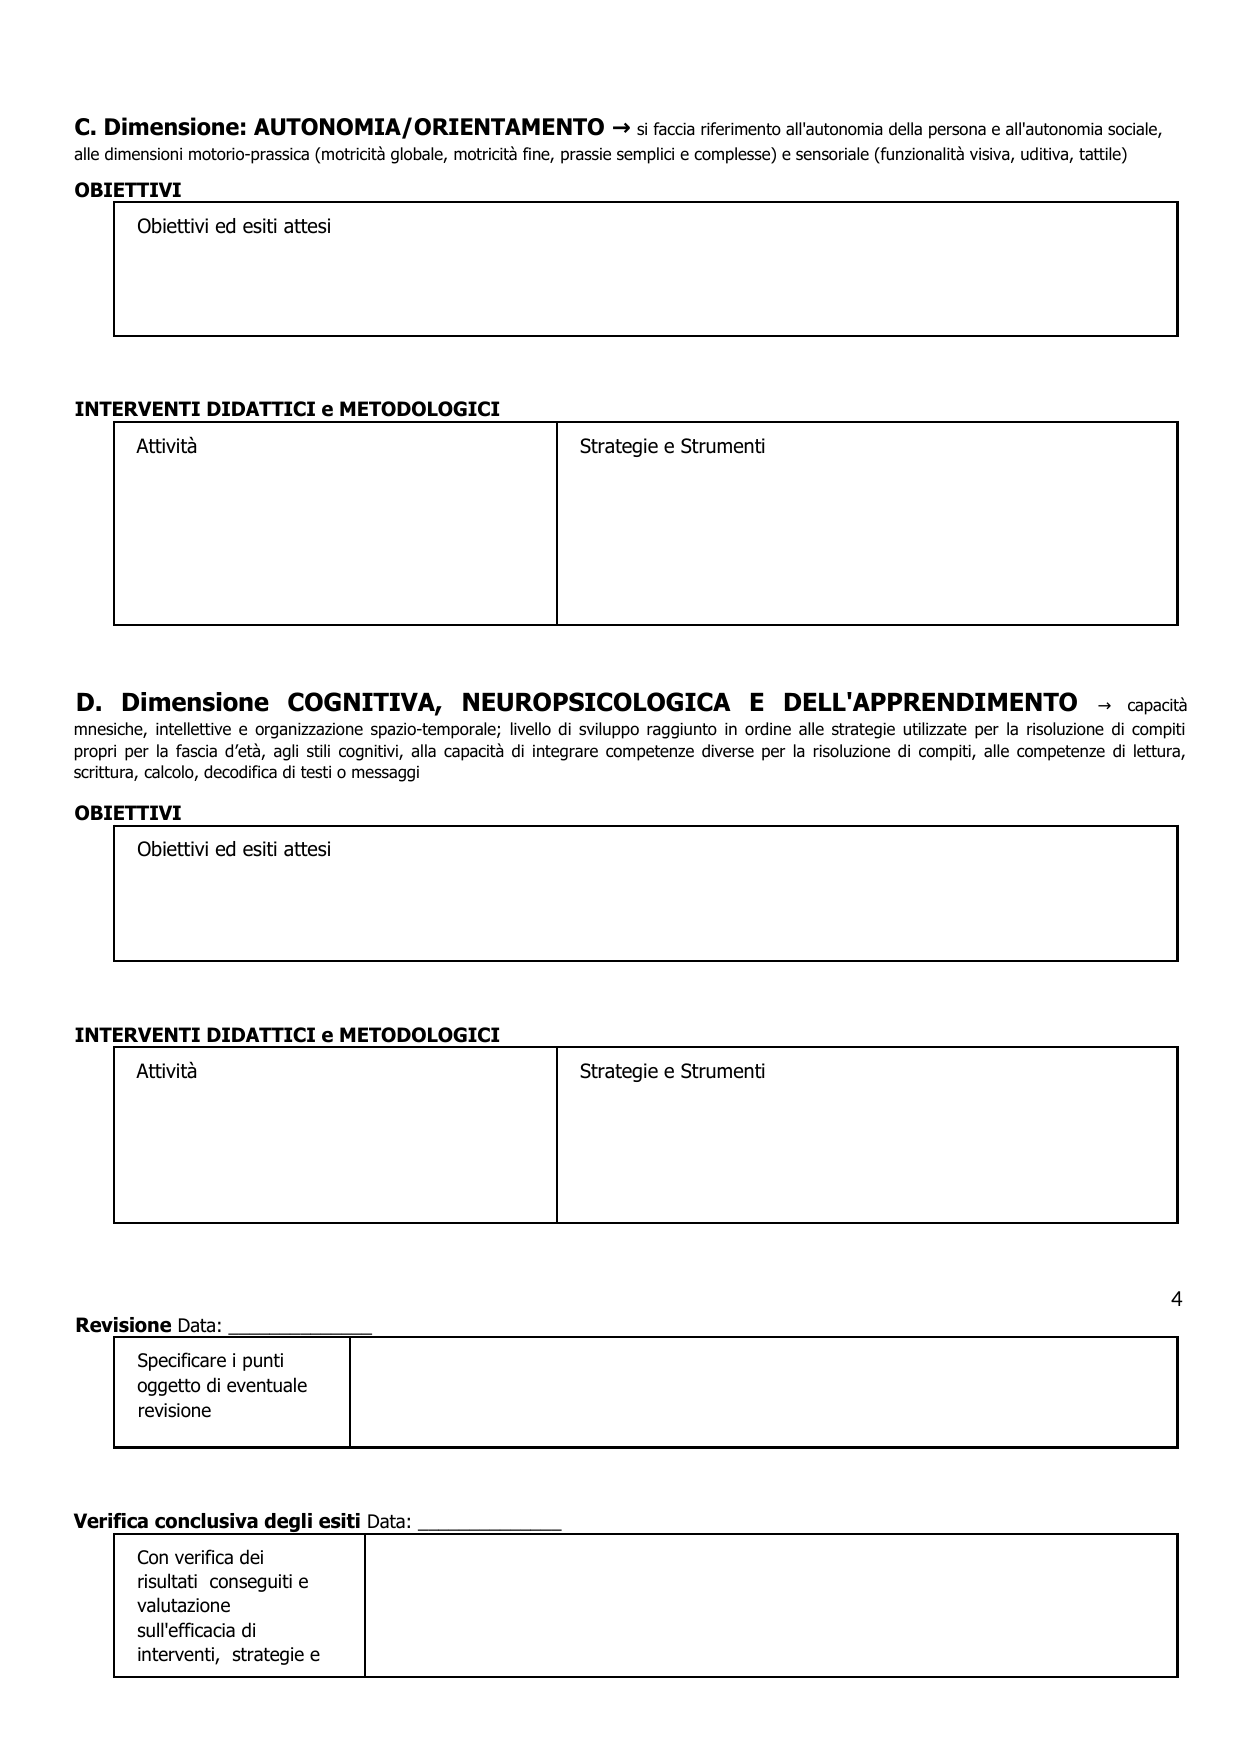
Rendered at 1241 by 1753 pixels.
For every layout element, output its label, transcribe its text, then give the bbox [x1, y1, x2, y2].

table_header Attività [115, 423, 556, 624]
text Revisione Data: ______________ [75, 1312, 1187, 1336]
table_header Obiettivi ed esiti attesi [115, 827, 1176, 960]
text INTERVENTI DIDATTICI e METODOLOGICI [74, 1022, 1187, 1046]
text C. Dimensione: AUTONOMIA/ORIENTAMENTO → si faccia riferimento all'autonomia della persona e all'autonomia sociale, alle dimensioni motorio-prassica (motricità globale, motricità fine, prassie semplici e complesse) e sensoriale (funzionalità visiva, uditiva, tattile) [74, 111, 1173, 164]
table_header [115, 1535, 364, 1676]
table_header Strategie e Strumenti [558, 1048, 1176, 1222]
table_header [366, 1535, 1176, 1676]
text Verifica conclusiva degli esiti Data: ______________ [73, 1509, 1187, 1533]
text D. Dimensione COGNITIVA, NEUROPSICOLOGICA E DELL'APPRENDIMENTO → capacità mnesiche, intellettive e organizzazione spazio-temporale; livello di sviluppo raggiunto in ordine alle strategie utilizzate per la risoluzione di compiti propri per la fascia d’età, agli stili cognitivi, alla capacità di integrare competenze diverse per la risoluzione di compiti, alle competenze di lettura, scrittura, calcolo, decodifica di testi o messaggi [74, 687, 1187, 782]
text OBIETTIVI [74, 177, 1187, 201]
text 4 [73, 1284, 1182, 1312]
text OBIETTIVI [74, 801, 1187, 824]
table_header Strategie e Strumenti [558, 423, 1176, 624]
table_header [351, 1338, 1176, 1446]
table_header Attività [115, 1048, 556, 1222]
table_header Specificare i punti oggetto di eventuale revisione [115, 1338, 349, 1446]
text INTERVENTI DIDATTICI e METODOLOGICI [74, 397, 1187, 421]
table_header Obiettivi ed esiti attesi [115, 203, 1176, 334]
